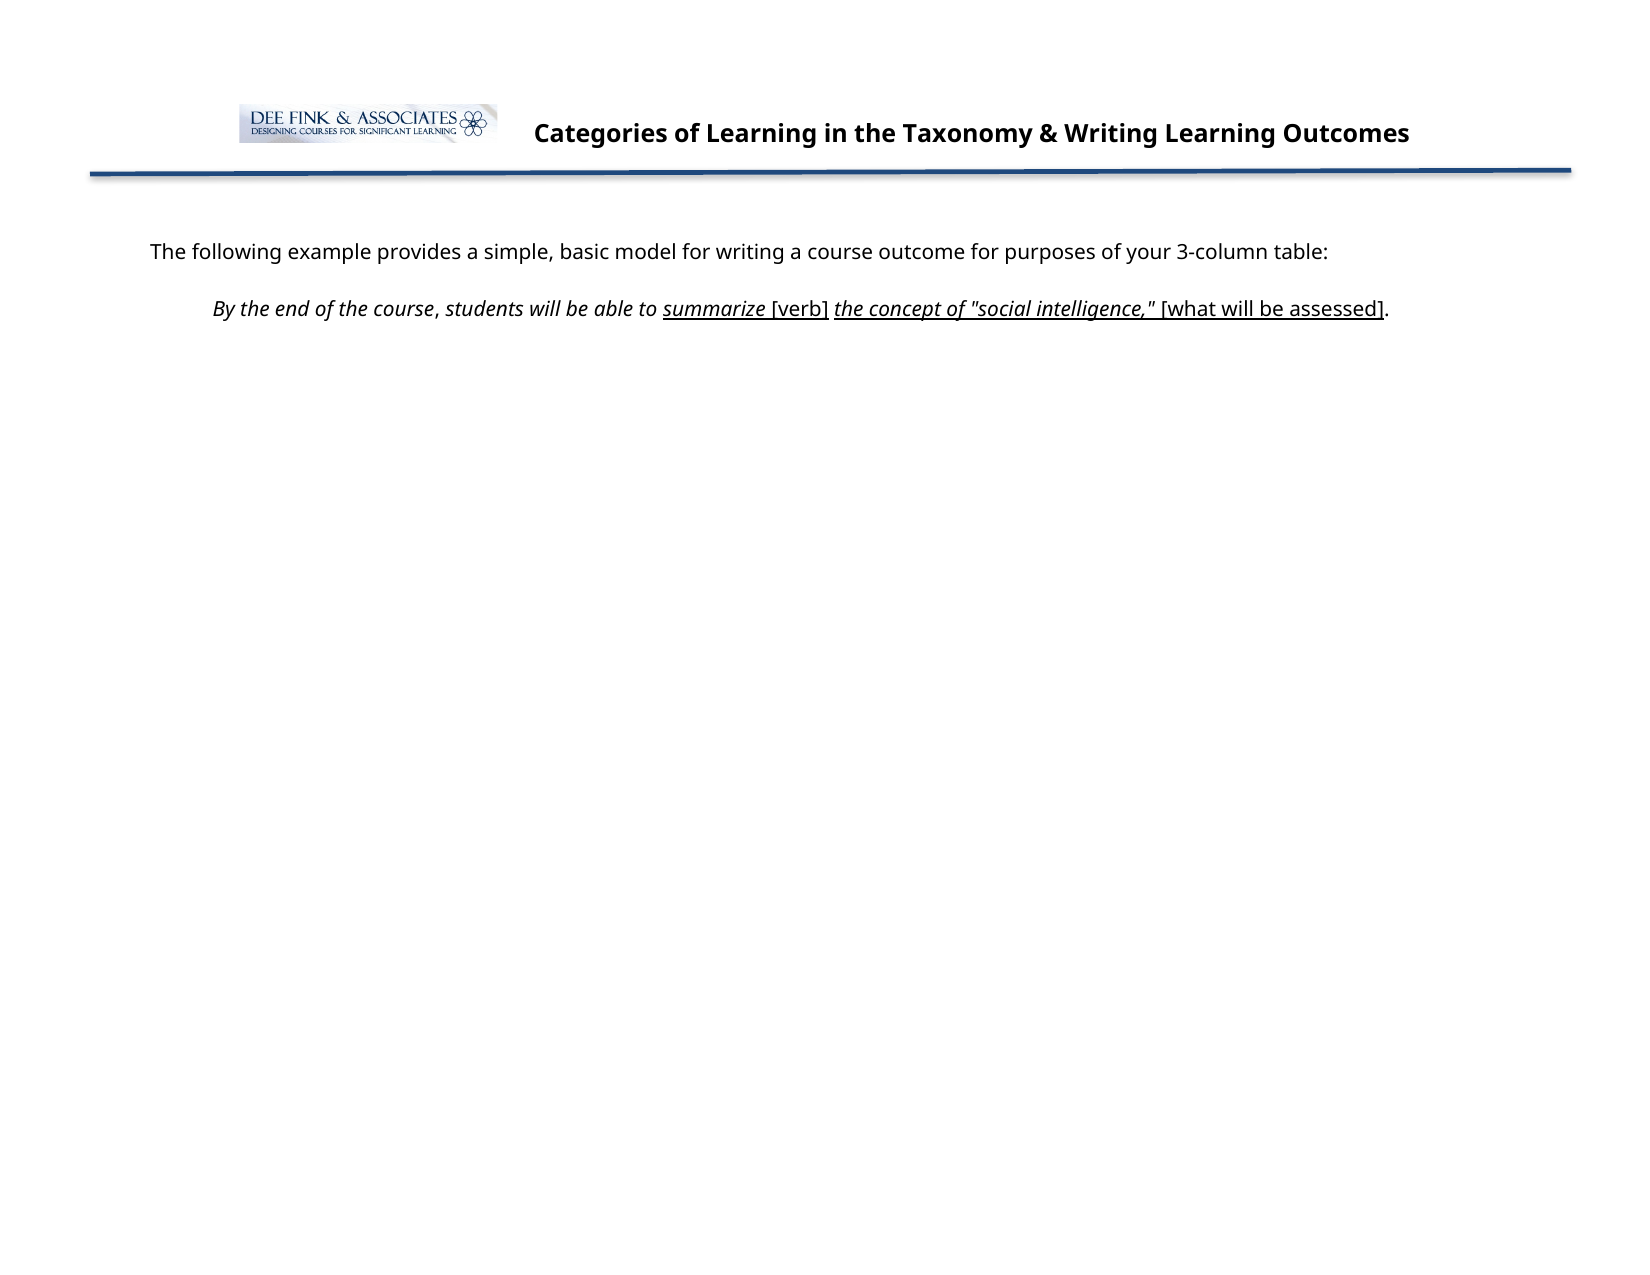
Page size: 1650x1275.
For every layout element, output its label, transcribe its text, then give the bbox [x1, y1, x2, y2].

text The following example provides a simple, basic model for writing a course outcome for purposes of your 3-column table: [150, 237, 1500, 265]
picture [239, 104, 498, 143]
text By the end of the course, students will be able to summarize [verb] the concept of "social intelligence," [what will be assessed]. [212, 294, 1500, 323]
